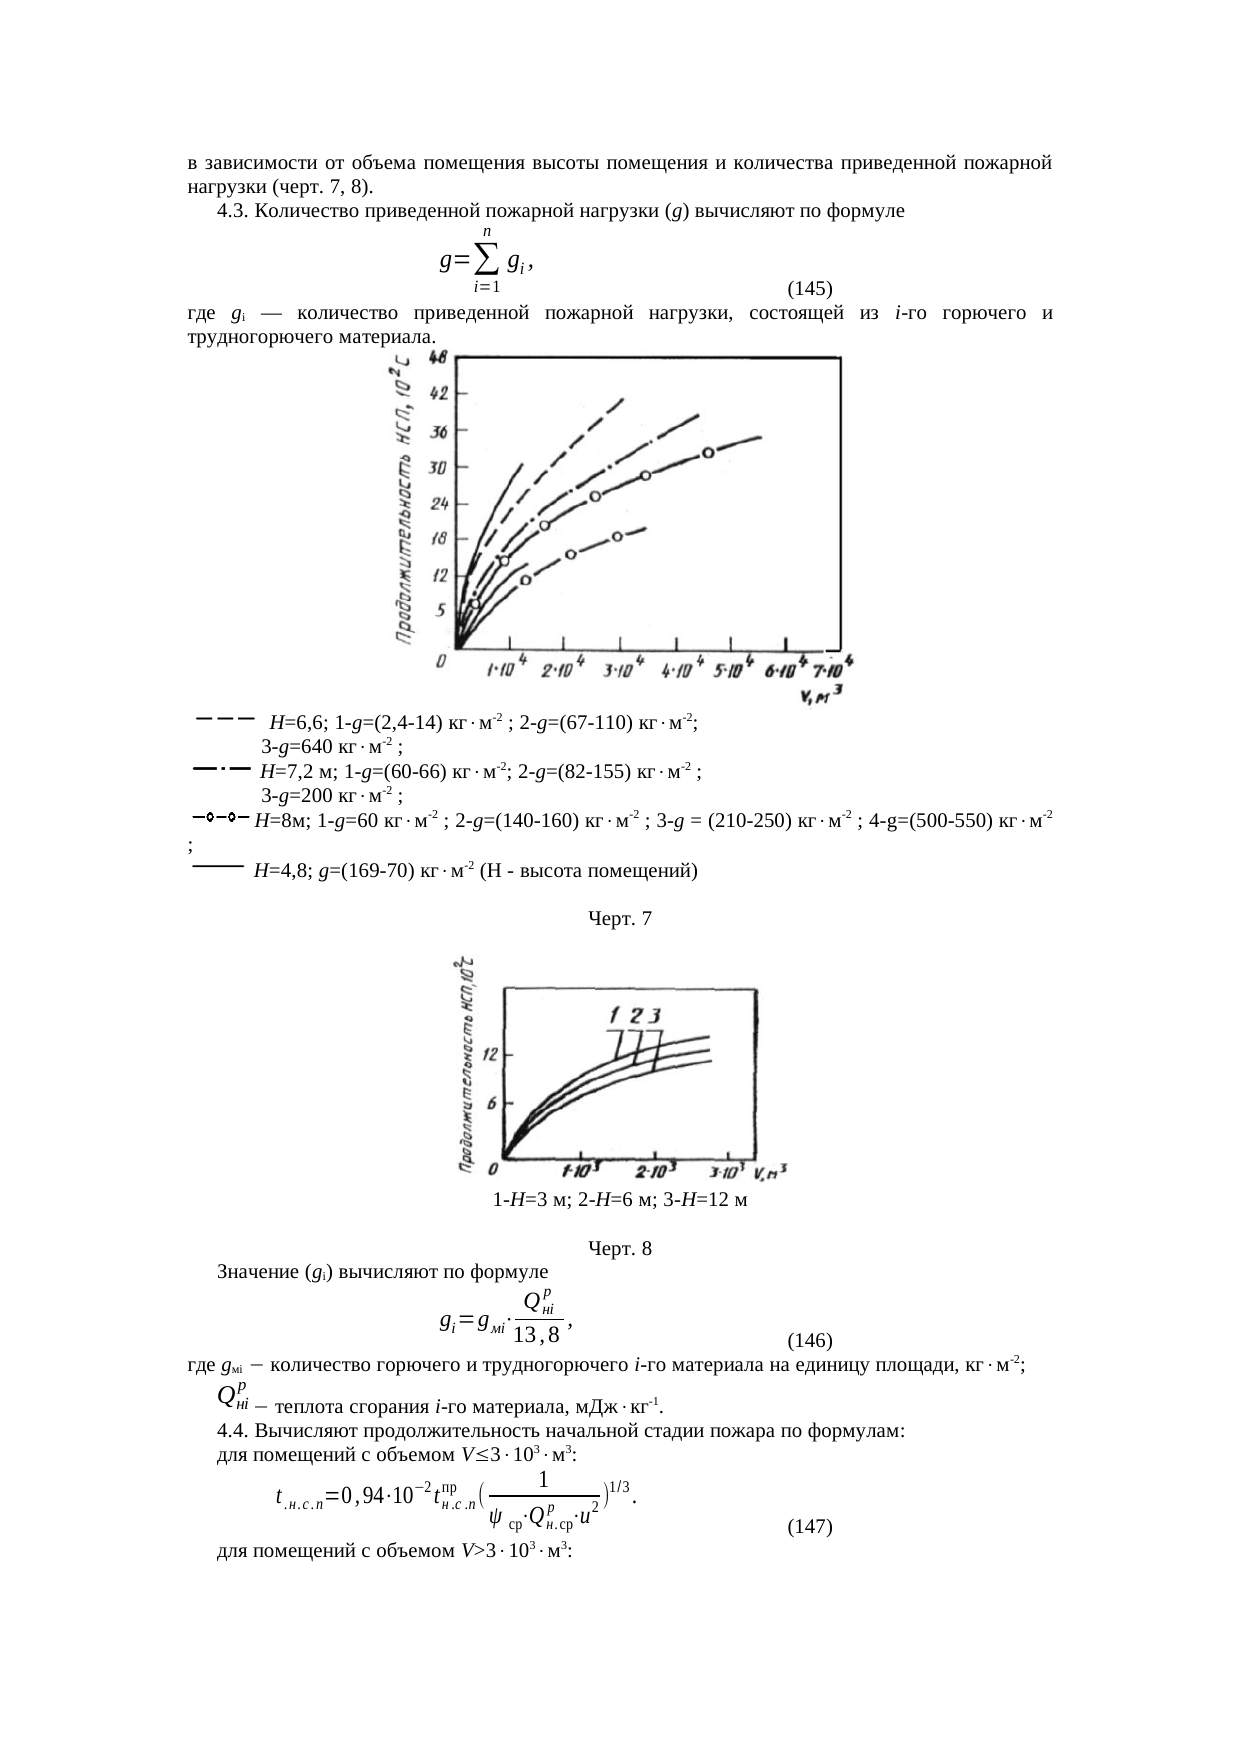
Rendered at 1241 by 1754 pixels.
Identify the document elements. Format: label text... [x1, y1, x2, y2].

picture [187, 758, 255, 779]
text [187, 150, 1053, 198]
text Черт. 7 [187, 906, 1053, 930]
text H=7,2 м; 1-g=(60-66) кгм-2; 2-g=(82-155) кгм-2 ; [187, 758, 1053, 783]
picture [382, 348, 858, 710]
text где gмi количество горючего и трудногорючего i-го материала на единицу площади, кгм-2; [187, 1352, 1053, 1376]
text 1-H=3 м; 2-H=6 м; 3-H=12 м [187, 1187, 1053, 1211]
text H=8м; 1-g=60 кгм-2 ; 2-g=(140-160) кгм-2 ; 3-g = (210-250) кгм-2 ; 4-g=(500-550) кгм-2 ; [187, 807, 1053, 856]
text для помещений с объемом V>3103м3: [187, 1538, 1053, 1562]
text (145) [187, 222, 1053, 300]
text 3-g=200 кгм-2 ; [187, 783, 1053, 807]
text 3-g=640 кгм-2 ; [187, 734, 1053, 758]
picture [448, 954, 792, 1187]
text теплота сгорания i-го материала, мДжкг-1. [187, 1376, 1053, 1418]
text H=6,6; 1-g=(2,4-14) кгм-2 ; 2-g=(67-110) кгм-2; [187, 709, 1053, 734]
text Значение (gi) вычисляют по формуле [187, 1259, 1053, 1283]
text (147) [187, 1466, 1053, 1538]
text 4.3. Количество приведенной пожарной нагрузки (g) вычисляют по формуле [187, 198, 1053, 222]
picture [187, 855, 249, 878]
text Черт. 8 [187, 1235, 1053, 1259]
picture [187, 806, 255, 828]
text 4.4. Вычисляют продолжительность начальной стадии пожара по формулам: [187, 1418, 1053, 1442]
text где gi — количество приведенной пожарной нагрузки, состоящей из i-го горючего и трудногорючего материала. [187, 300, 1053, 348]
picture [187, 709, 264, 730]
text (146) [187, 1283, 1053, 1352]
text H=4,8; g=(169-70) кгм-2 (H - высота помещений) [187, 856, 1053, 882]
text для помещений с объемом V3103м3: [187, 1442, 1053, 1466]
